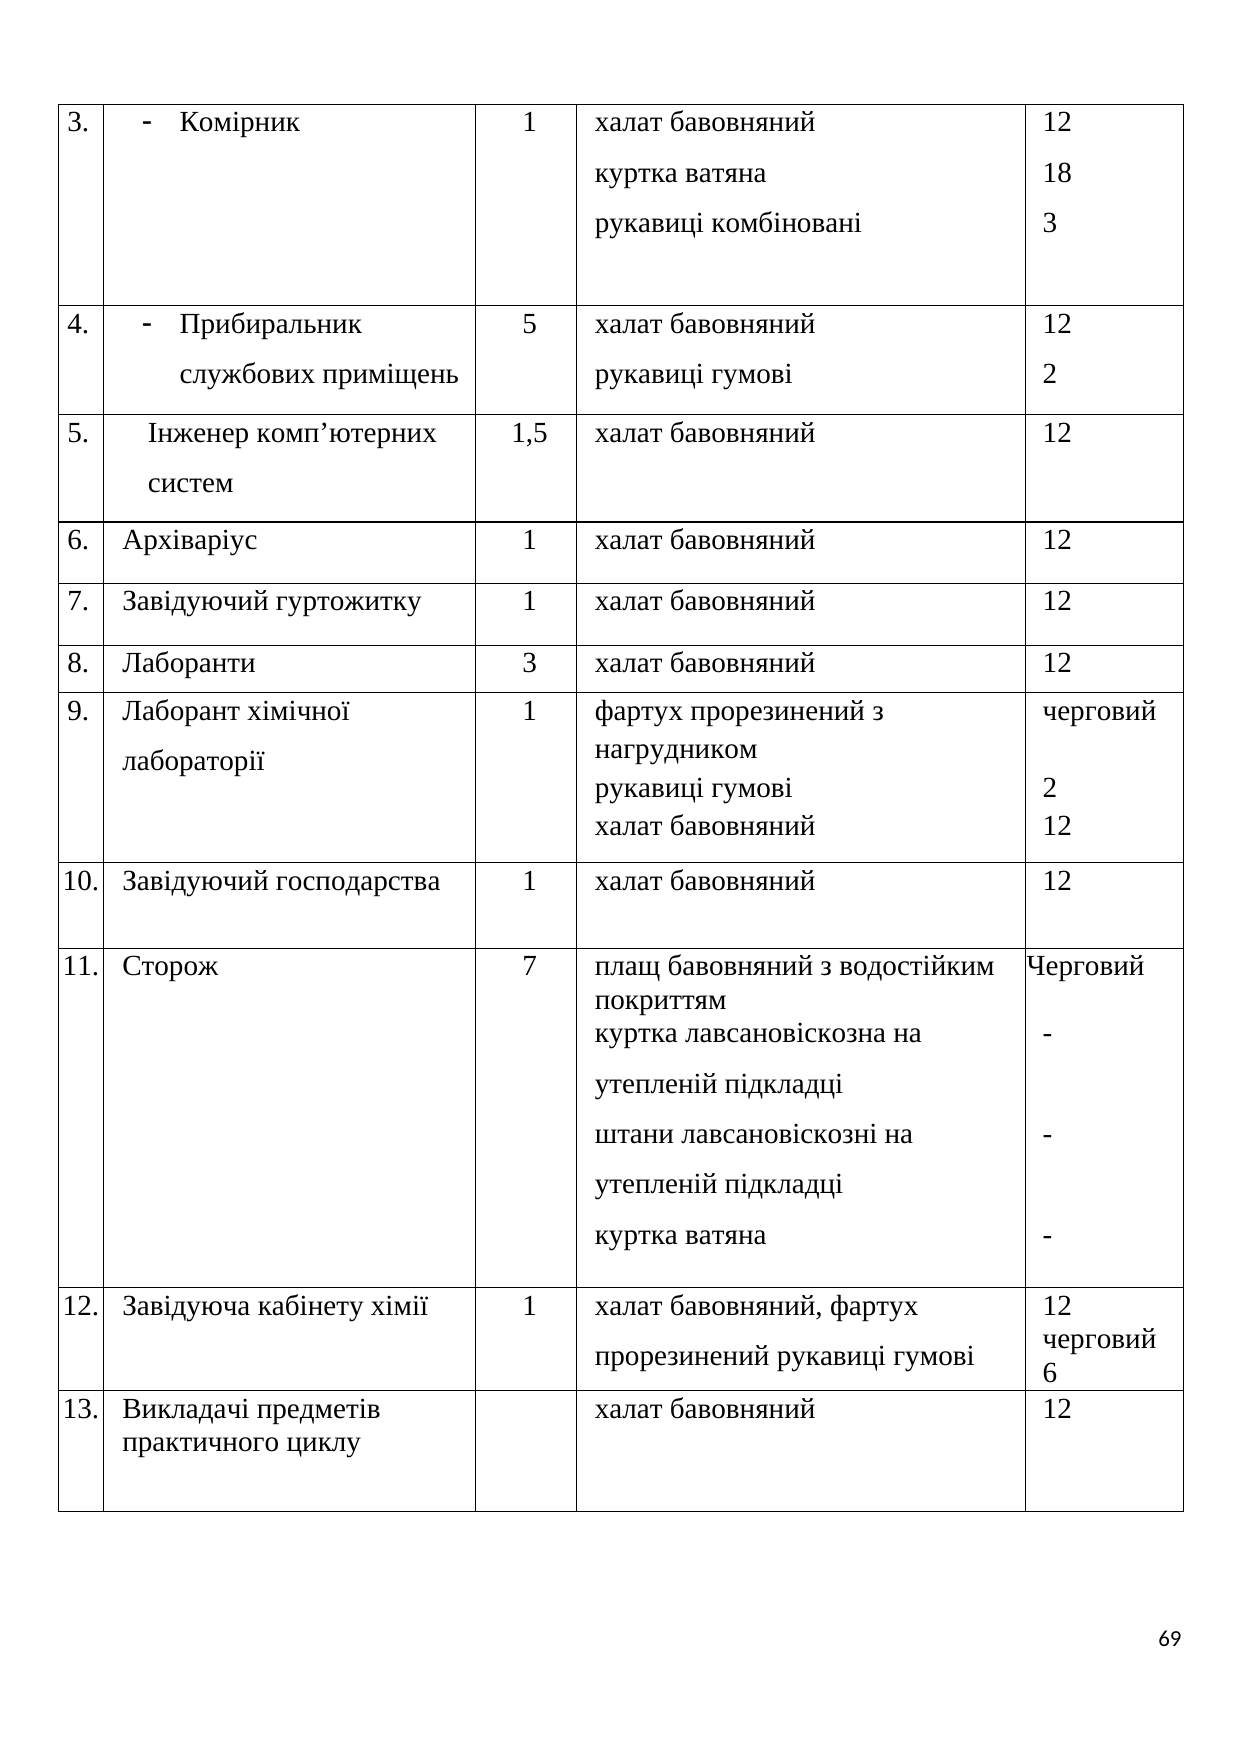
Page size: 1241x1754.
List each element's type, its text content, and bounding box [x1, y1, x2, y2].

table_cell Інженер комп’ютерних систем [104, 415, 475, 521]
table_cell 12 [1026, 523, 1183, 582]
table_cell Лаборанти [104, 646, 475, 692]
table_cell 1 [476, 1288, 576, 1390]
table_cell 12 [1026, 863, 1183, 947]
table_cell халат бавовняний [577, 646, 1025, 692]
table_cell халат бавовняний рукавиці гумові [577, 306, 1025, 414]
table_cell [59, 415, 103, 521]
table_cell черговий 2 12 [1026, 693, 1183, 862]
table_cell Завідуючий гуртожитку [104, 584, 475, 644]
table_cell Комірник [104, 105, 475, 305]
table_cell [59, 1288, 103, 1390]
table_cell Сторож [104, 949, 475, 1287]
table_cell халат бавовняний [577, 1391, 1025, 1511]
table_cell [59, 105, 103, 305]
table_cell 1 [476, 863, 576, 947]
table_cell [59, 1391, 103, 1511]
table_cell [59, 646, 103, 692]
table_cell 12 [1026, 584, 1183, 644]
table_cell халат бавовняний, фартух прорезинений рукавиці гумові [577, 1288, 1025, 1390]
table_cell 12 2 [1026, 306, 1183, 414]
table_cell 12 [1026, 1391, 1183, 1511]
table_cell 5 [476, 306, 576, 414]
table_cell плащ бавовняний з водостійким покриттям куртка лавсановіскозна на утепленій підкладці штани лавсановіскозні на утепленій підкладці куртка ватяна [577, 949, 1025, 1287]
table_cell халат бавовняний [577, 415, 1025, 521]
table_cell 1 [476, 584, 576, 644]
table_cell 1 [476, 693, 576, 862]
table_cell Черговий - - - [1026, 949, 1183, 1287]
table_cell 3 [476, 646, 576, 692]
table_cell [59, 863, 103, 947]
table_cell Завідуюча кабінету хімії [104, 1288, 475, 1390]
table_cell 12 [1026, 646, 1183, 692]
table_cell Архіваріус [104, 523, 475, 582]
table_cell [59, 306, 103, 414]
table_cell халат бавовняний куртка ватяна рукавиці комбіновані [577, 105, 1025, 305]
table_cell [59, 693, 103, 862]
table_cell Завідуючий господарства [104, 863, 475, 947]
table_cell [59, 584, 103, 644]
table_cell Лаборант хімічної лабораторії [104, 693, 475, 862]
table_cell [59, 949, 103, 1287]
table_cell [59, 523, 103, 582]
table_cell 7 [476, 949, 576, 1287]
table_cell [476, 1391, 576, 1511]
table_cell Викладачі предметів практичного циклу [104, 1391, 475, 1511]
table_cell 12 [1026, 415, 1183, 521]
table_cell халат бавовняний [577, 523, 1025, 582]
table_cell 12 черговий 6 [1026, 1288, 1183, 1390]
table_cell 1,5 [476, 415, 576, 521]
table_cell халат бавовняний [577, 584, 1025, 644]
table_cell 1 [476, 523, 576, 582]
table_cell 12 18 3 [1026, 105, 1183, 305]
table_cell халат бавовняний [577, 863, 1025, 947]
table_cell Прибиральник службових приміщень [104, 306, 475, 414]
table_cell 1 [476, 105, 576, 305]
table_cell фартух прорезинений з нагрудником рукавиці гумові халат бавовняний [577, 693, 1025, 862]
